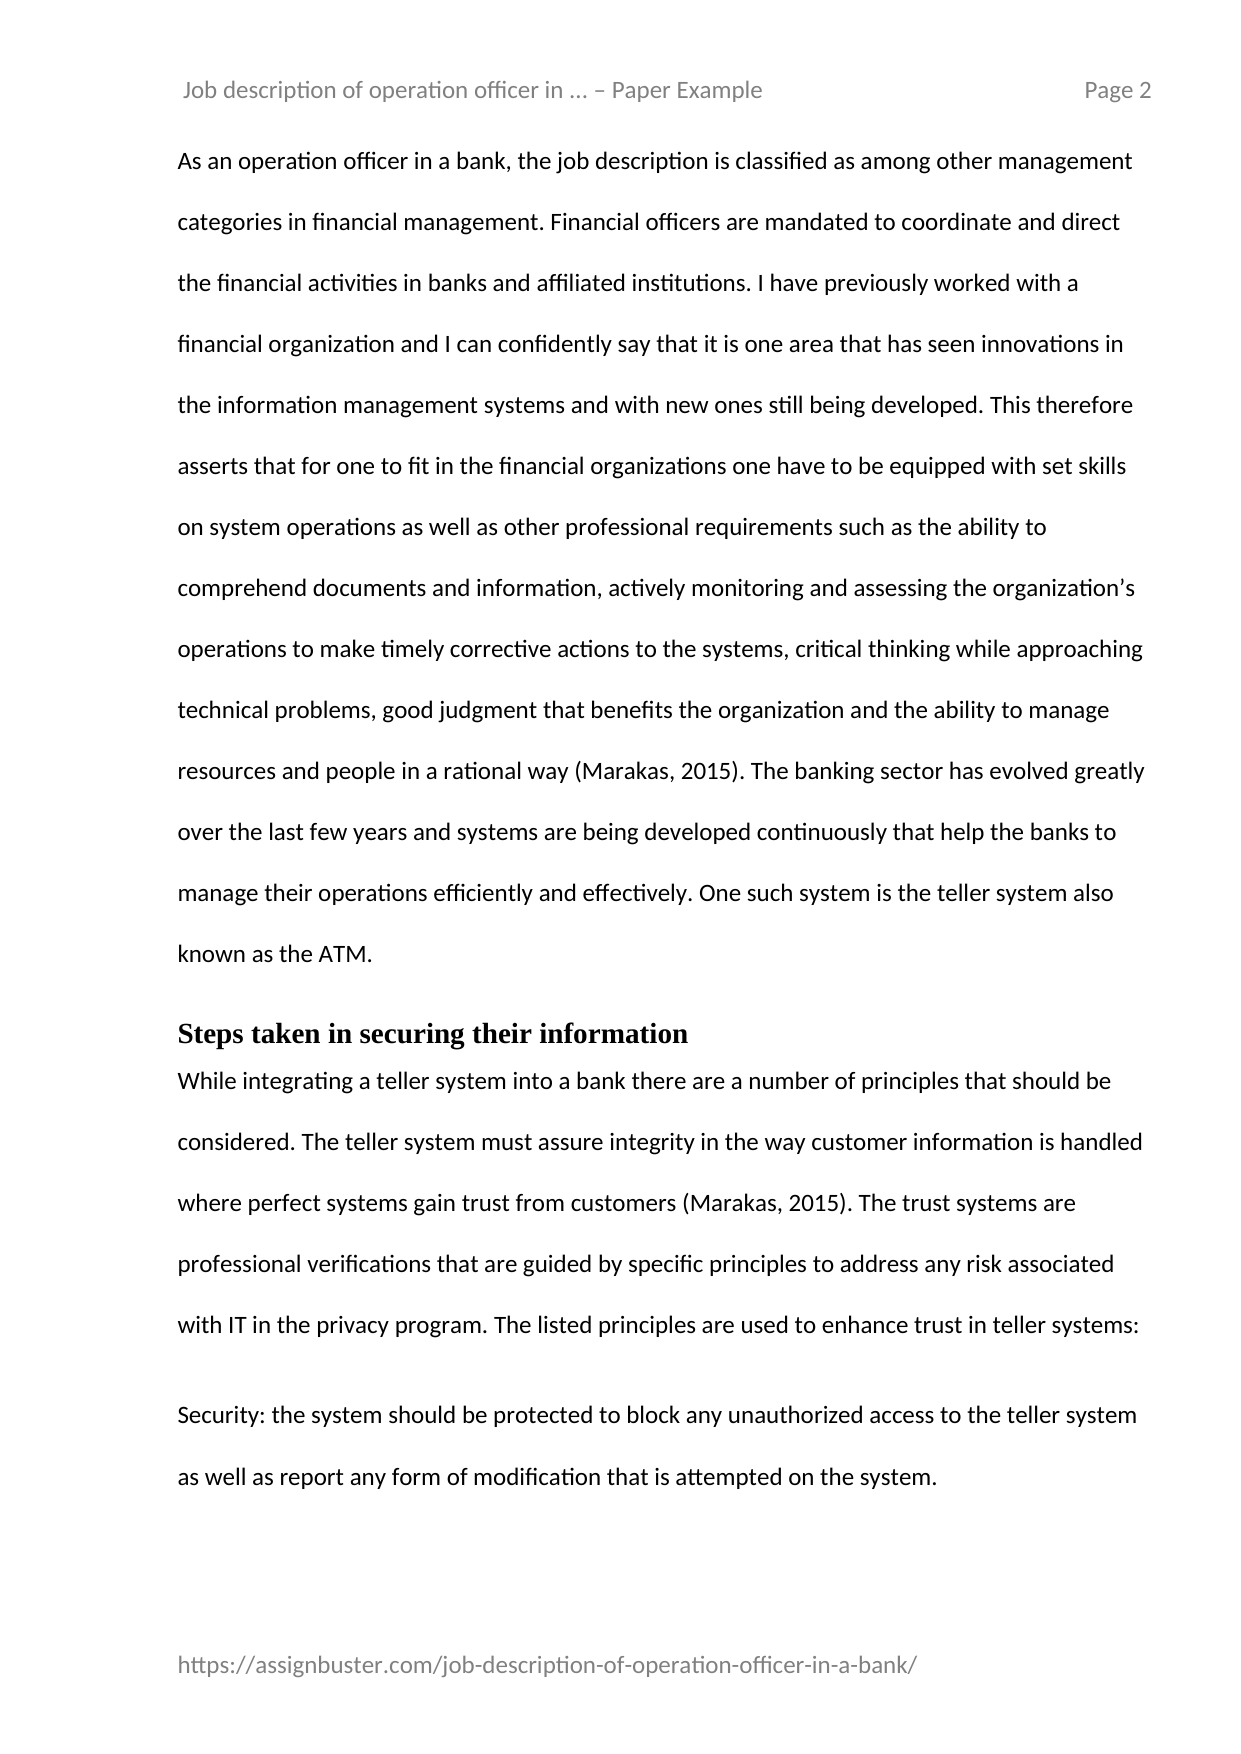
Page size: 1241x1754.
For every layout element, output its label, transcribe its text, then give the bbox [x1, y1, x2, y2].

text As an operation officer in a bank, the job description is classified as among other management categories in financial management. Financial officers are mandated to coordinate and direct the financial activities in banks and affiliated institutions. I have previously worked with a financial organization and I can confidently say that it is one area that has seen innovations in the information management systems and with new ones still being developed. This therefore asserts that for one to fit in the financial organizations one have to be equipped with set skills on system operations as well as other professional requirements such as the ability to comprehend documents and information, actively monitoring and assessing the organization’s operations to make timely corrective actions to the systems, critical thinking while approaching technical problems, good judgment that benefits the organization and the ability to manage resources and people in a rational way (Marakas, 2015). The banking sector has evolved greatly over the last few years and systems are being developed continuously that help the banks to manage their operations efficiently and effectively. One such system is the teller system also known as the ATM. [177, 145, 1152, 969]
text While integrating a teller system into a bank there are a number of principles that should be considered. The teller system must assure integrity in the way customer information is handled where perfect systems gain trust from customers (Marakas, 2015). The trust systems are professional verifications that are guided by specific principles to address any risk associated with IT in the privacy program. The listed principles are used to enhance trust in teller systems: [177, 1065, 1152, 1339]
text Security: the system should be protected to block any unauthorized access to the teller system as well as report any form of modification that is attempted on the system. [177, 1399, 1152, 1491]
subtitle Steps taken in securing their information [177, 1016, 1152, 1050]
